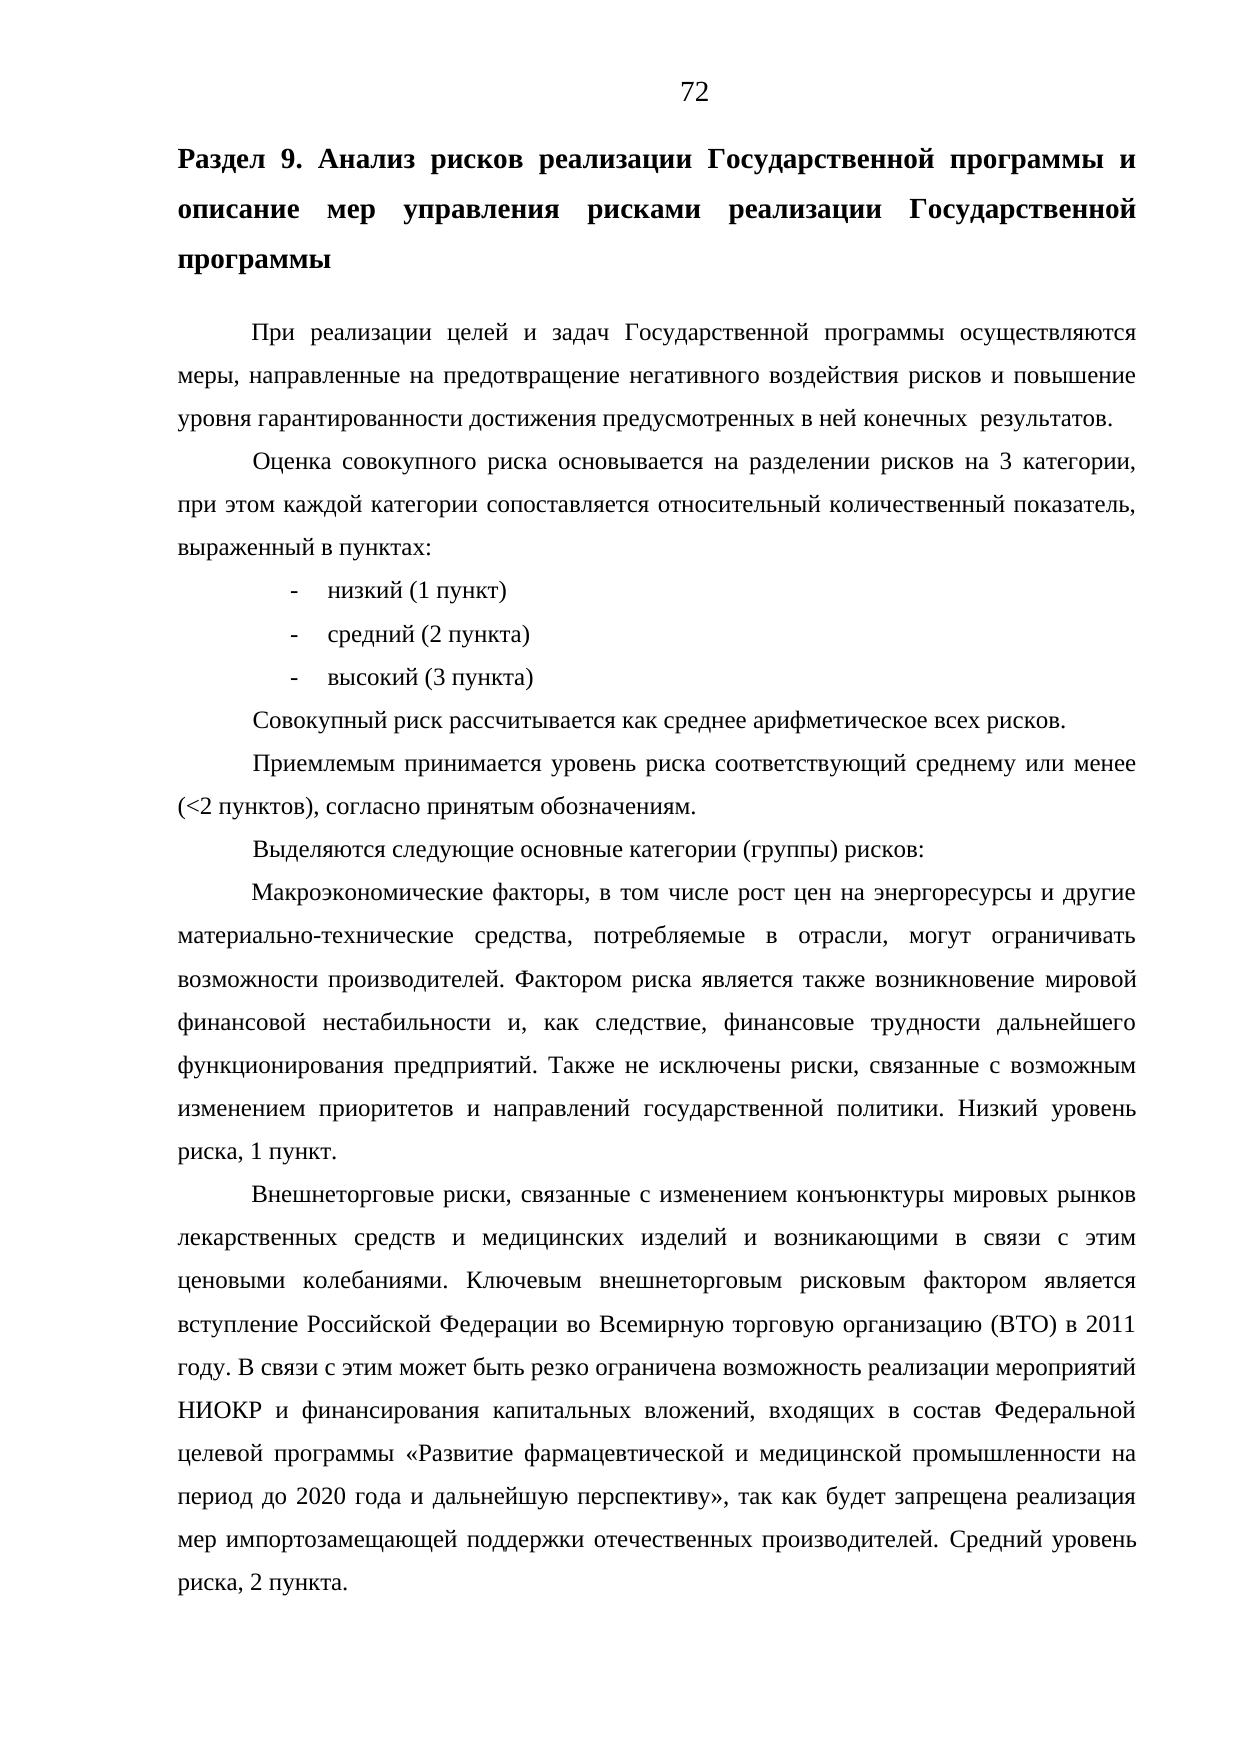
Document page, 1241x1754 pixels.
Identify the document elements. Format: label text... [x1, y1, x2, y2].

text Совокупный риск рассчитывается как среднее арифметическое всех рисков. [177, 705, 1137, 734]
list высокий (3 пункта) [290, 662, 1137, 691]
text Выделяются следующие основные категории (группы) рисков: [177, 834, 1137, 863]
list средний (2 пункта) [290, 619, 1137, 647]
list низкий (1 пункт) [290, 576, 1137, 604]
text При реализации целей и задач Государственной программы осуществляются меры, направленные на предотвращение негативного воздействия рисков и повышение уровня гарантированности достижения предусмотренных в ней конечных результатов. [177, 317, 1137, 432]
text Оценка совокупного риска основывается на разделении рисков на 3 категории, при этом каждой категории сопоставляется относительный количественный показатель, выраженный в пунктах: [177, 446, 1137, 561]
text Приемлемым принимается уровень риска соответствующий среднему или менее (<2 пунктов), согласно принятым обозначениям. [177, 748, 1137, 820]
text Макроэкономические факторы, в том числе рост цен на энергоресурсы и другие материально-технические средства, потребляемые в отрасли, могут ограничивать возможности производителей. Фактором риска является также возникновение мировой финансовой нестабильности и, как следствие, финансовые трудности дальнейшего функционирования предприятий. Также не исключены риски, связанные с возможным изменением приоритетов и направлений государственной политики. Низкий уровень риска, 1 пункт. [177, 877, 1137, 1165]
text Раздел 9. Анализ рисков реализации Государственной программы и описание мер управления рисками реализации Государственной программы [177, 141, 1137, 275]
text Внешнеторговые риски, связанные с изменением конъюнктуры мировых рынков лекарственных средств и медицинских изделий и возникающими в связи с этим ценовыми колебаниями. Ключевым внешнеторговым рисковым фактором является вступление Российской Федерации во Всемирную торговую организацию (ВТО) в 2011 году. В связи с этим может быть резко ограничена возможность реализации мероприятий НИОКР и финансирования капитальных вложений, входящих в состав Федеральной целевой программы «Развитие фармацевтической и медицинской промышленности на период до 2020 года и дальнейшую перспективу», так как будет запрещена реализация мер импортозамещающей поддержки отечественных производителей. Средний уровень риска, 2 пункта. [177, 1179, 1137, 1596]
